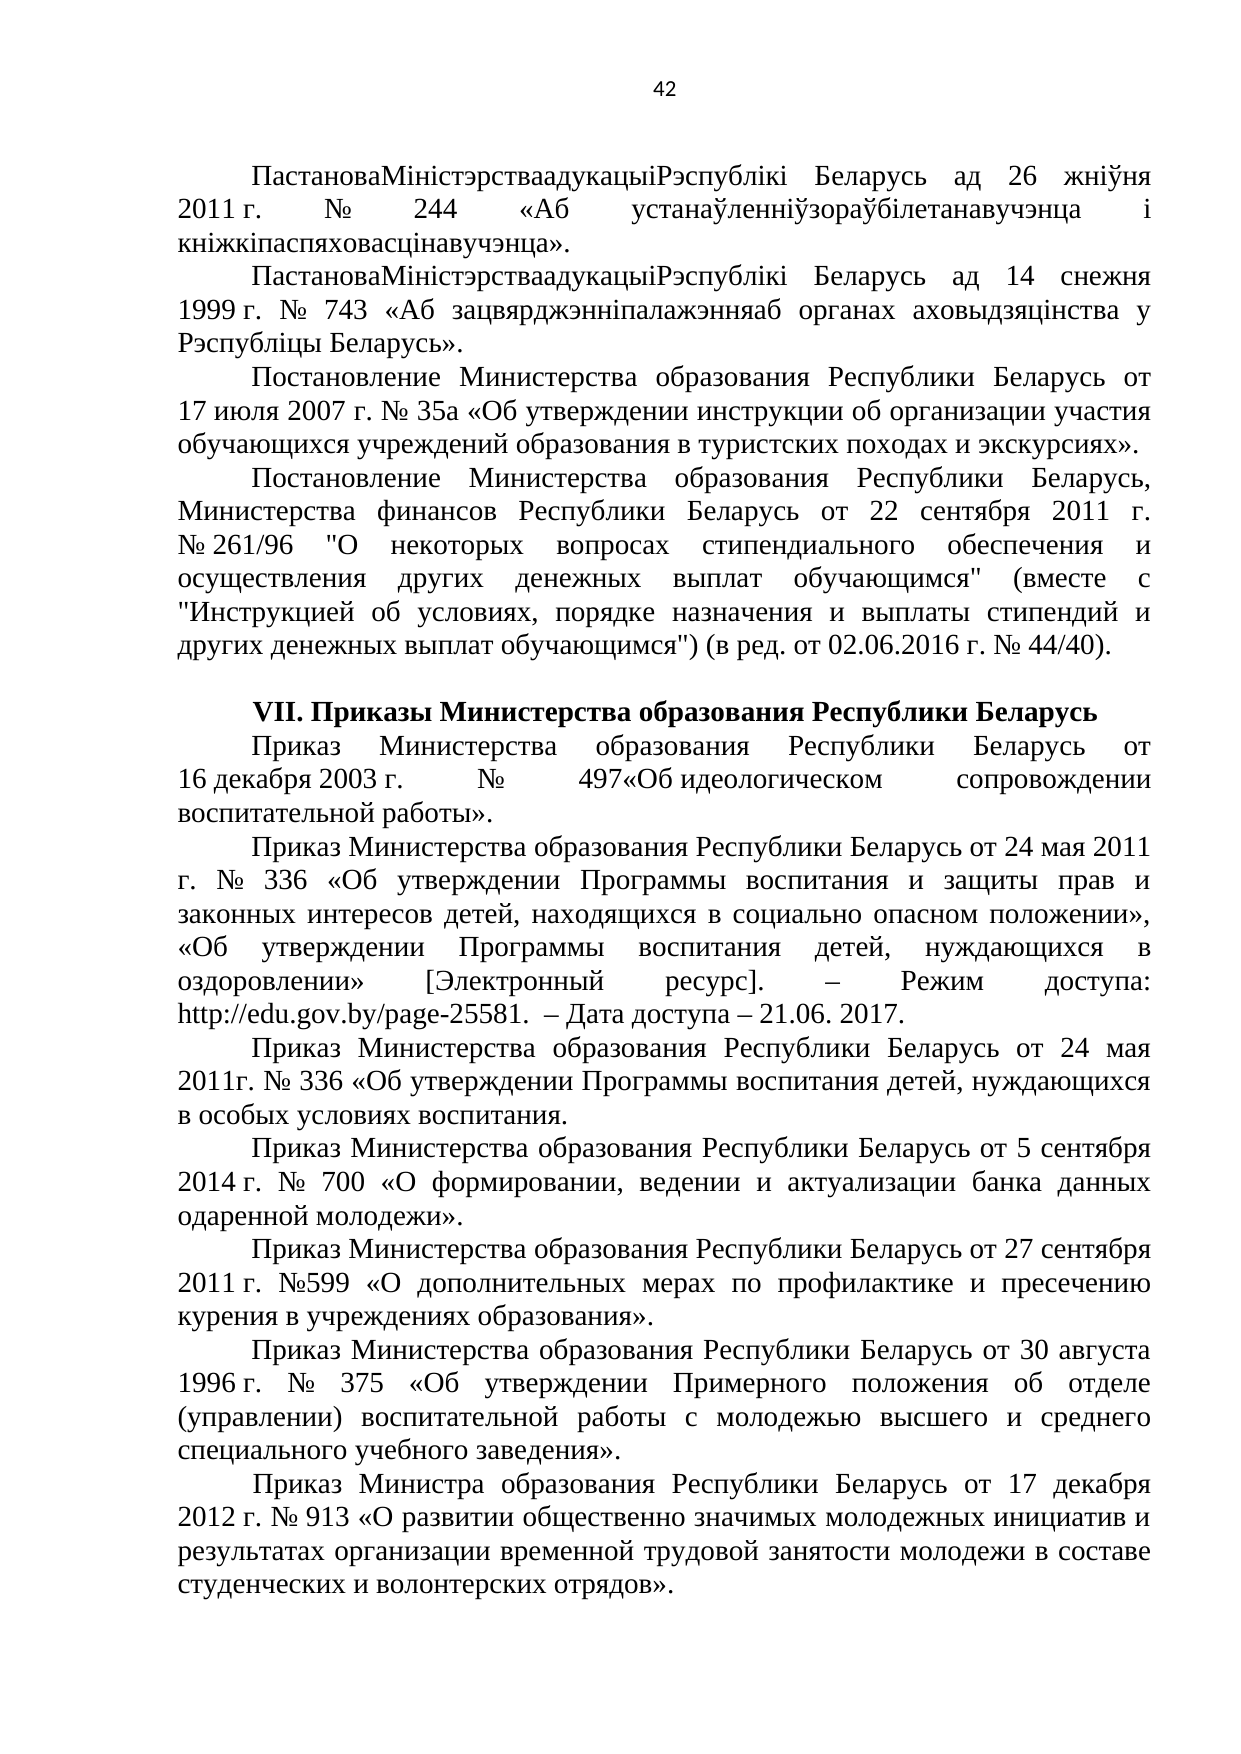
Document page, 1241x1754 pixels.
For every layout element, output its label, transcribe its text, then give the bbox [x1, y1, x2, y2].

text Приказ Министерства образования Республики Беларусь от 5 сентября 2014 г. № 700 «О формировании, ведении и актуализации банка данных одаренной молодежи». [177, 1131, 1152, 1231]
text Приказ Министерства образования Республики Беларусь от 24 мая 2011 г. № 336 «Об утверждении Программы воспитания и защиты прав и законных интересов детей, находящихся в социально опасном положении», «Об утверждении Программы воспитания детей, нуждающихся в оздоровлении» [Электронный ресурс]. – Режим доступа: http://edu.gov.by/page-25581. – Дата доступа – 21.06. 2017. [177, 829, 1152, 1030]
text Приказ Министра образования Республики Беларусь от 17 декабря 2012 г. № 913 «О развитии общественно значимых молодежных инициатив и результатах организации временной трудовой занятости молодежи в составе студенческих и волонтерских отрядов». [177, 1466, 1152, 1600]
text Приказ Министерства образования Республики Беларусь от 24 мая 2011г. № 336 «Об утверждении Программы воспитания детей, нуждающихся в особых условиях воспитания. [177, 1030, 1152, 1131]
text ПастановаМiнiстэрстваадукацыiРэспублiкi Беларусь ад 14 снежня 1999 г. № 743 «Аб зацвярджэннiпалажэнняаб органах аховыдзяцiнства у Рэспублiцы Беларусь». [177, 258, 1152, 359]
text VII. Приказы Министерства образования Республики Беларусь [177, 694, 1152, 728]
text Постановление Министерства образования Республики Беларусь, Министерства финансов Республики Беларусь от 22 сентября 2011 г. № 261/96 "О некоторых вопросах стипендиального обеспечения и осуществления других денежных выплат обучающимся" (вместе с "Инструкцией об условиях, порядке назначения и выплаты стипендий и других денежных выплат обучающимся") (в ред. от 02.06.2016 г. № 44/40). [177, 460, 1152, 661]
text ПастановаМiнiстэрстваадукацыiРэспублiкi Беларусь ад 26 жнiўня 2011 г. № 244 «Аб устанаўленнiўзораўбiлетанавучэнца i кнiжкiпаспяховасцiнавучэнца». [177, 158, 1152, 258]
text Приказ Министерства образования Республики Беларусь от 27 сентября 2011 г. №599 «О дополнительных мерах по профилактике и пресечению курения в учреждениях образования». [177, 1231, 1152, 1332]
text Приказ Министерства образования Республики Беларусь от 30 августа 1996 г. № 375 «Об утверждении Примерного положения об отделе (управлении) воспитательной работы с молодежью высшего и среднего специального учебного заведения». [177, 1332, 1152, 1466]
text Приказ Министерства образования Республики Беларусь от 16 декабря 2003 г. № 497«Об идеологическом сопровождении воспитательной работы». [177, 728, 1152, 829]
text Постановление Министерства образования Республики Беларусь от 17 июля 2007 г. № 35а «Об утверждении инструкции об организации участия обучающихся учреждений образования в туристских походах и экскурсиях». [177, 359, 1152, 460]
